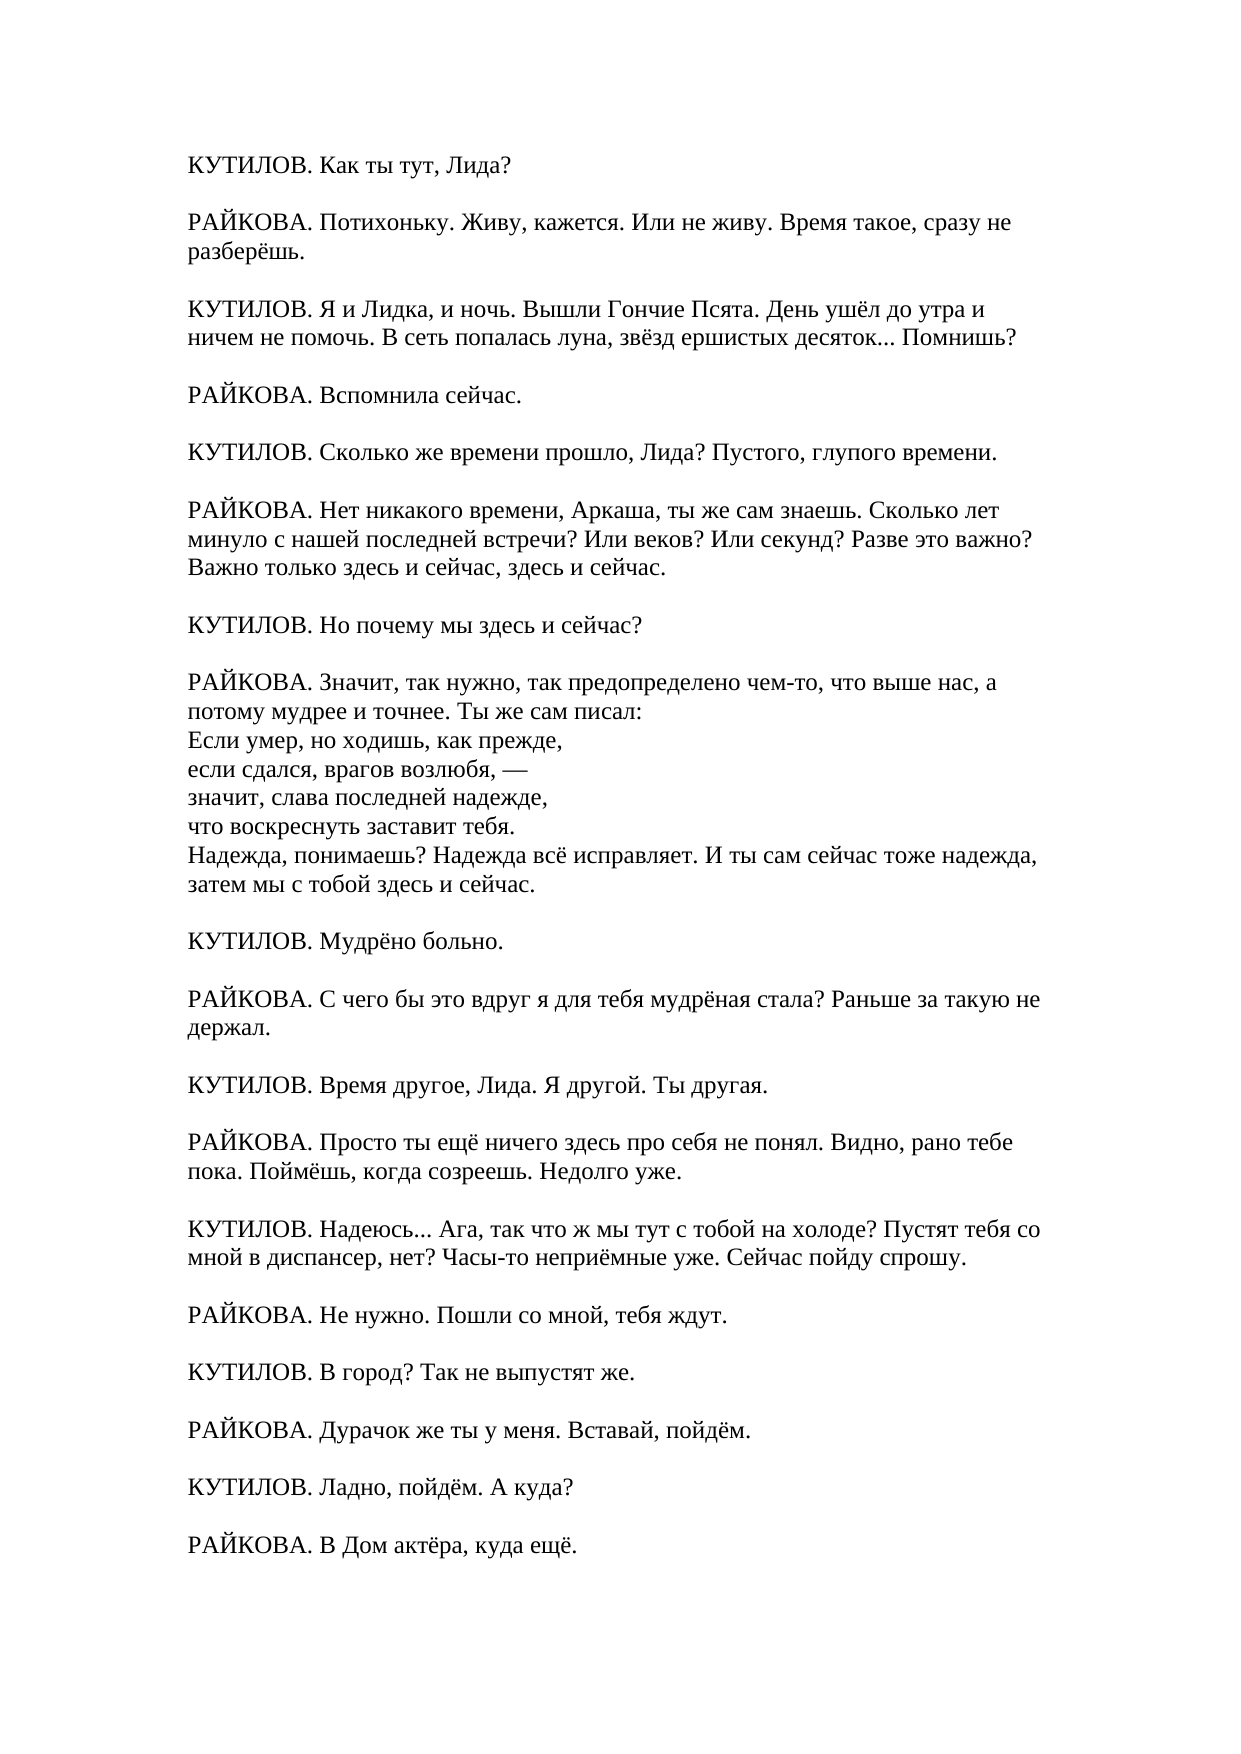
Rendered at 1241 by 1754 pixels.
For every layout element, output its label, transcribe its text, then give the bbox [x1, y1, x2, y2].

list РАЙКОВА. Просто ты ещё ничего здесь про себя не понял. Видно, рано тебе пока. Поймёшь, когда созреешь. Недолго уже. [187, 1127, 1053, 1185]
list РАЙКОВА. Не нужно. Пошли со мной, тебя ждут. [187, 1300, 1053, 1329]
list КУТИЛОВ. Время другое, Лида. Я другой. Ты другая. [187, 1070, 1053, 1099]
list КУТИЛОВ. В город? Так не выпустят же. [187, 1357, 1053, 1386]
list КУТИЛОВ. Но почему мы здесь и сейчас? [187, 610, 1053, 639]
list КУТИЛОВ. Мудрёно больно. [187, 926, 1053, 955]
list РАЙКОВА. С чего бы это вдруг я для тебя мудрёная стала? Раньше за такую не держал. [187, 984, 1053, 1041]
list если сдался, врагов возлюбя, — значит, слава последней надежде, что воскреснуть заставит тебя. [187, 754, 1053, 840]
list Надежда, понимаешь? Надежда всё исправляет. И ты сам сейчас тоже надежда, затем мы с тобой здесь и сейчас. [187, 840, 1053, 897]
list РАЙКОВА. Потихоньку. Живу, кажется. Или не живу. Время такое, сразу не разберёшь. [187, 207, 1053, 265]
list КУТИЛОВ. Я и Лидка, и ночь. Вышли Гончие Псята. День ушёл до утра и ничем не помочь. В сеть попалась луна, звёзд ершистых десяток... Помнишь? [187, 294, 1053, 351]
list РАЙКОВА. Вспомнила сейчас. [187, 380, 1053, 409]
list Если умер, но ходишь, как прежде, [187, 725, 1053, 754]
list КУТИЛОВ. Как ты тут, Лида? [187, 150, 1053, 179]
list РАЙКОВА. Дурачок же ты у меня. Вставай, пойдём. [187, 1415, 1053, 1444]
list КУТИЛОВ. Надеюсь... Ага, так что ж мы тут с тобой на холоде? Пустят тебя со мной в диспансер, нет? Часы-то неприёмные уже. Сейчас пойду спрошу. [187, 1214, 1053, 1271]
list РАЙКОВА. В Дом актёра, куда ещё. [187, 1530, 1053, 1559]
list РАЙКОВА. Нет никакого времени, Аркаша, ты же сам знаешь. Сколько лет минуло с нашей последней встречи? Или веков? Или секунд? Разве это важно? Важно только здесь и сейчас, здесь и сейчас. [187, 495, 1053, 581]
list КУТИЛОВ. Сколько же времени прошло, Лида? Пустого, глупого времени. [187, 437, 1053, 466]
list КУТИЛОВ. Ладно, пойдём. А куда? [187, 1472, 1053, 1501]
list РАЙКОВА. Значит, так нужно, так предопределено чем-то, что выше нас, а потому мудрее и точнее. Ты же сам писал: [187, 667, 1053, 725]
